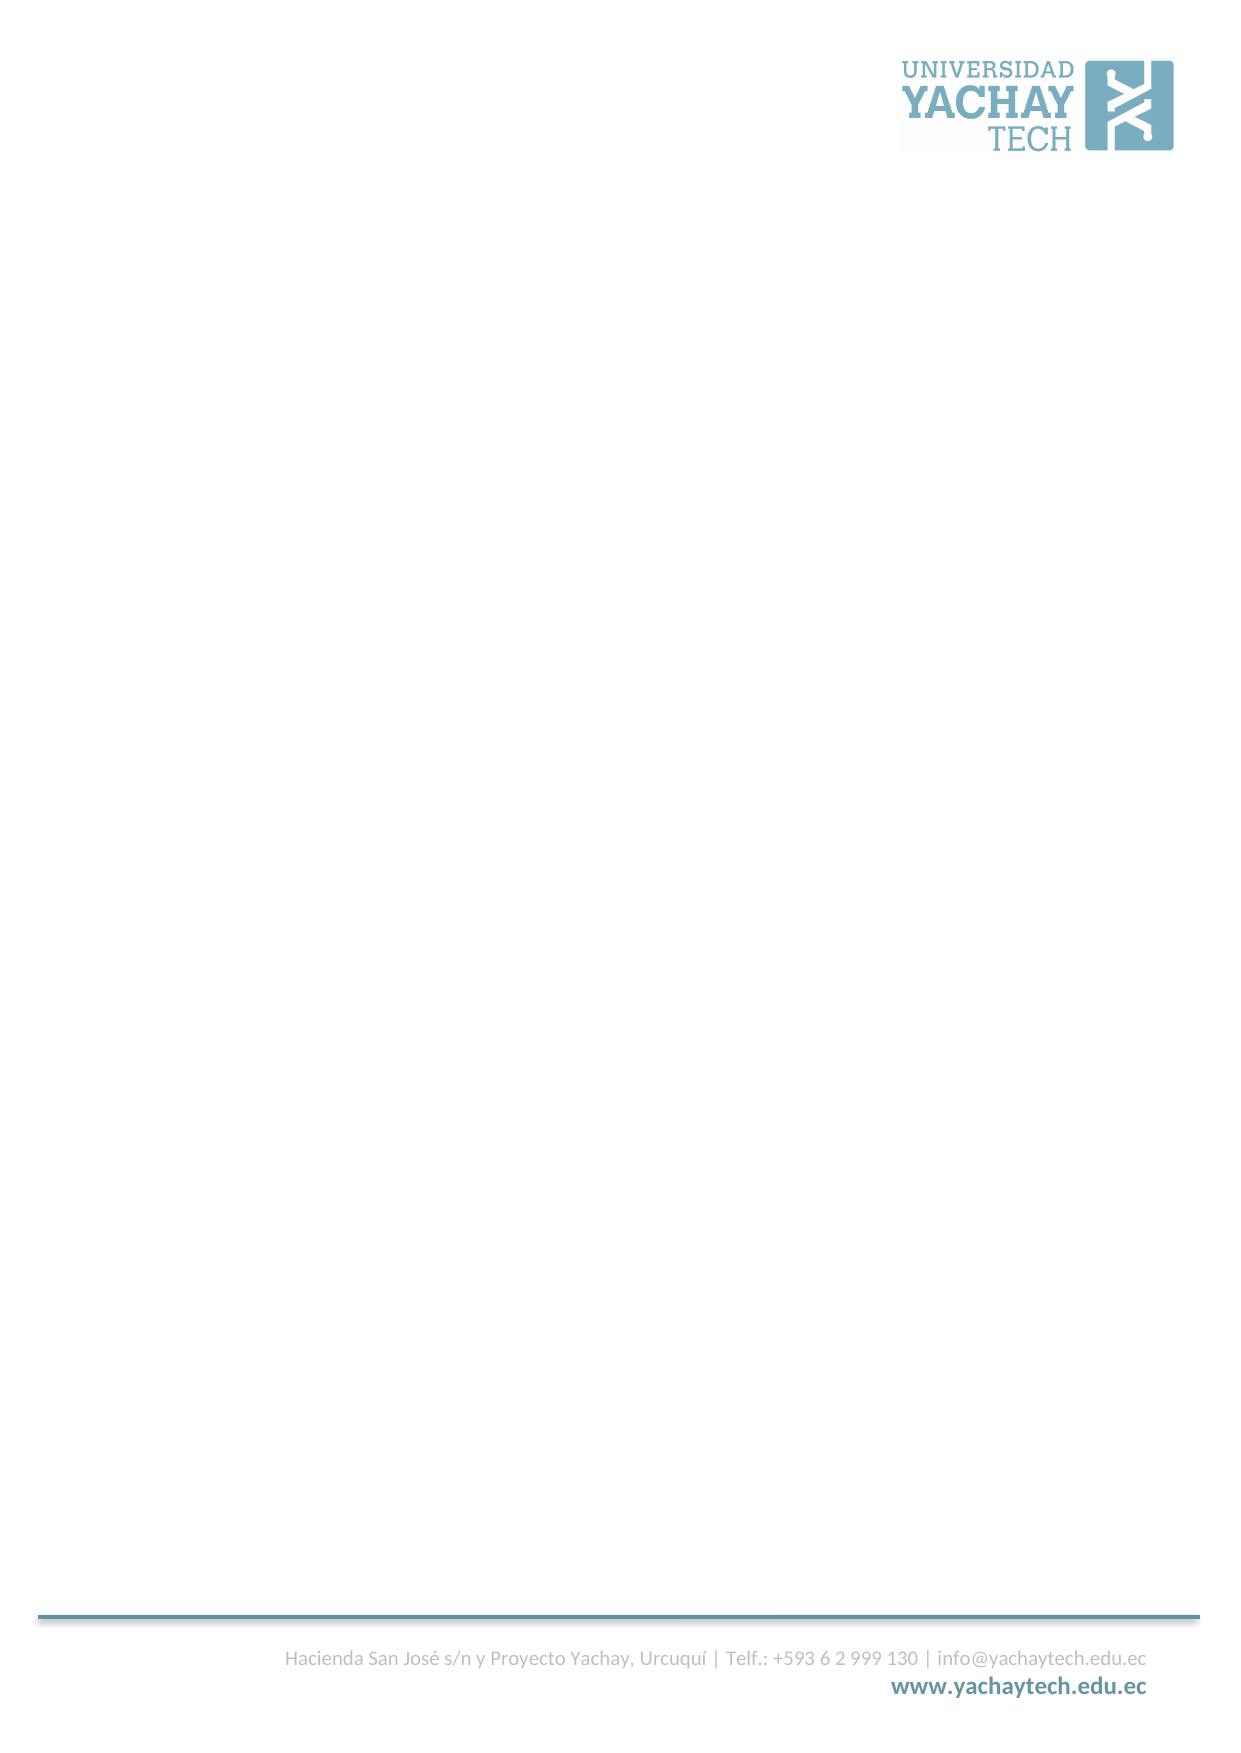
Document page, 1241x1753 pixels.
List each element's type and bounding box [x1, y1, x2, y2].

picture [900, 58, 1177, 154]
